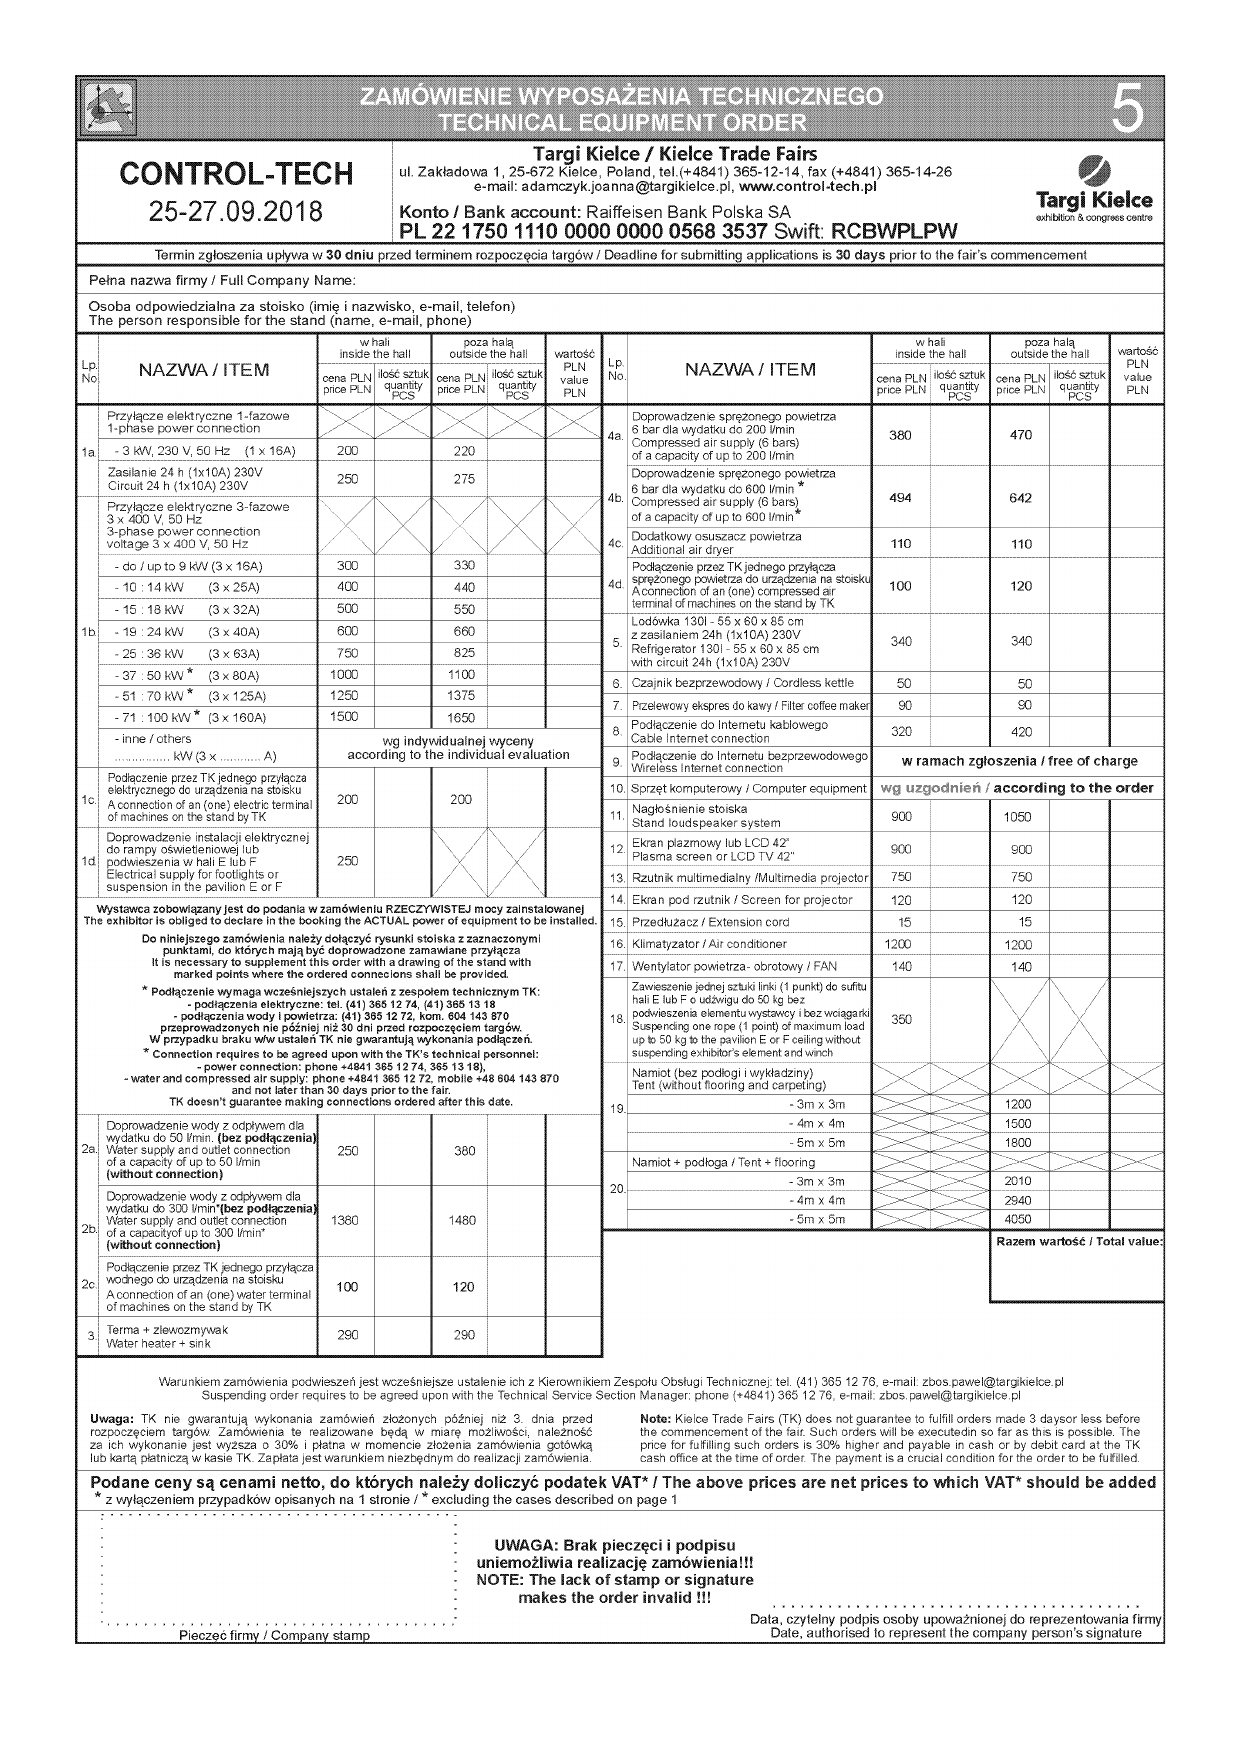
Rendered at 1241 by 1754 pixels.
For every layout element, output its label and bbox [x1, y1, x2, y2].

picture [75, 75, 1166, 1644]
